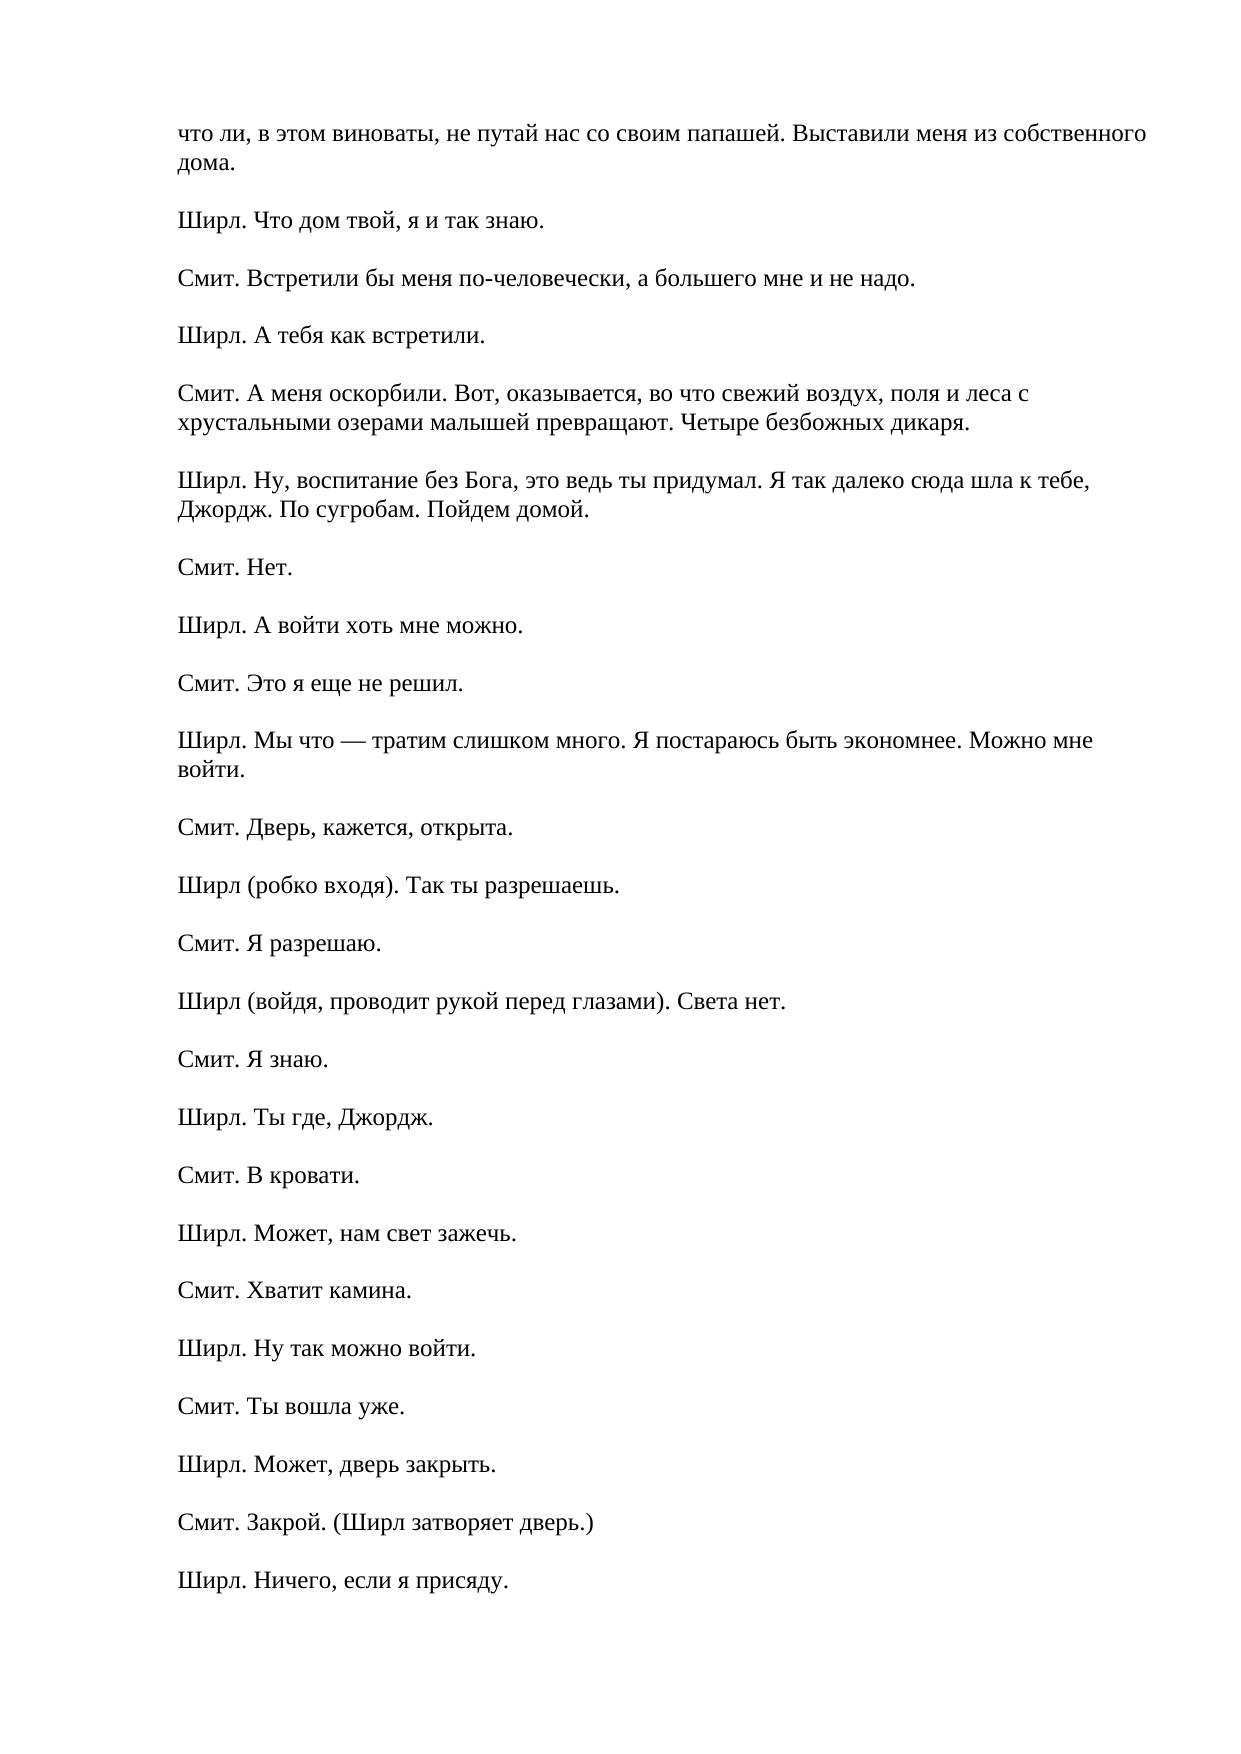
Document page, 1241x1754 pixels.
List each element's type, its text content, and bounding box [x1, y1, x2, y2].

text Смит. Хватит камина. [177, 1276, 1152, 1304]
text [177, 118, 1152, 176]
text Ширл. А тебя как встретили. [177, 321, 1152, 349]
text Смит. Закрой. (Ширл затворяет дверь.) [177, 1507, 1152, 1536]
text Ширл. Ну так можно войти. [177, 1333, 1152, 1362]
text Ширл. Ничего, если я присяду. [177, 1565, 1152, 1594]
text Смит. Ты вошла уже. [177, 1391, 1152, 1420]
text Смит. В кровати. [177, 1160, 1152, 1188]
text Ширл. А войти хоть мне можно. [177, 610, 1152, 638]
text Ширл (робко входя). Так ты разрешаешь. [177, 870, 1152, 899]
text Смит. Дверь, кажется, открыта. [177, 812, 1152, 841]
text Ширл. Мы что — тратим слишком много. Я постараюсь быть экономнее. Можно мне войти. [177, 726, 1152, 783]
text Смит. Это я еще не решил. [177, 668, 1152, 696]
text Ширл. Что дом твой, я и так знаю. [177, 205, 1152, 233]
text Ширл. Ты где, Джордж. [177, 1102, 1152, 1131]
text Смит. Встретили бы меня по-человечески, а большего мне и не надо. [177, 263, 1152, 291]
text Смит. Нет. [177, 552, 1152, 581]
text Ширл. Ну, воспитание без Бога, это ведь ты придумал. Я так далеко сюда шла к тебе, Джордж. По сугробам. Пойдем домой. [177, 465, 1152, 523]
text Ширл. Может, дверь закрыть. [177, 1449, 1152, 1478]
text Ширл (войдя, проводит рукой перед глазами). Света нет. [177, 986, 1152, 1015]
text Смит. Я знаю. [177, 1044, 1152, 1073]
text Ширл. Может, нам свет зажечь. [177, 1218, 1152, 1246]
text Смит. А меня оскорбили. Вот, оказывается, во что свежий воздух, поля и леса с хрустальными озерами малышей превращают. Четыре безбожных дикаря. [177, 378, 1152, 436]
text Смит. Я разрешаю. [177, 928, 1152, 957]
